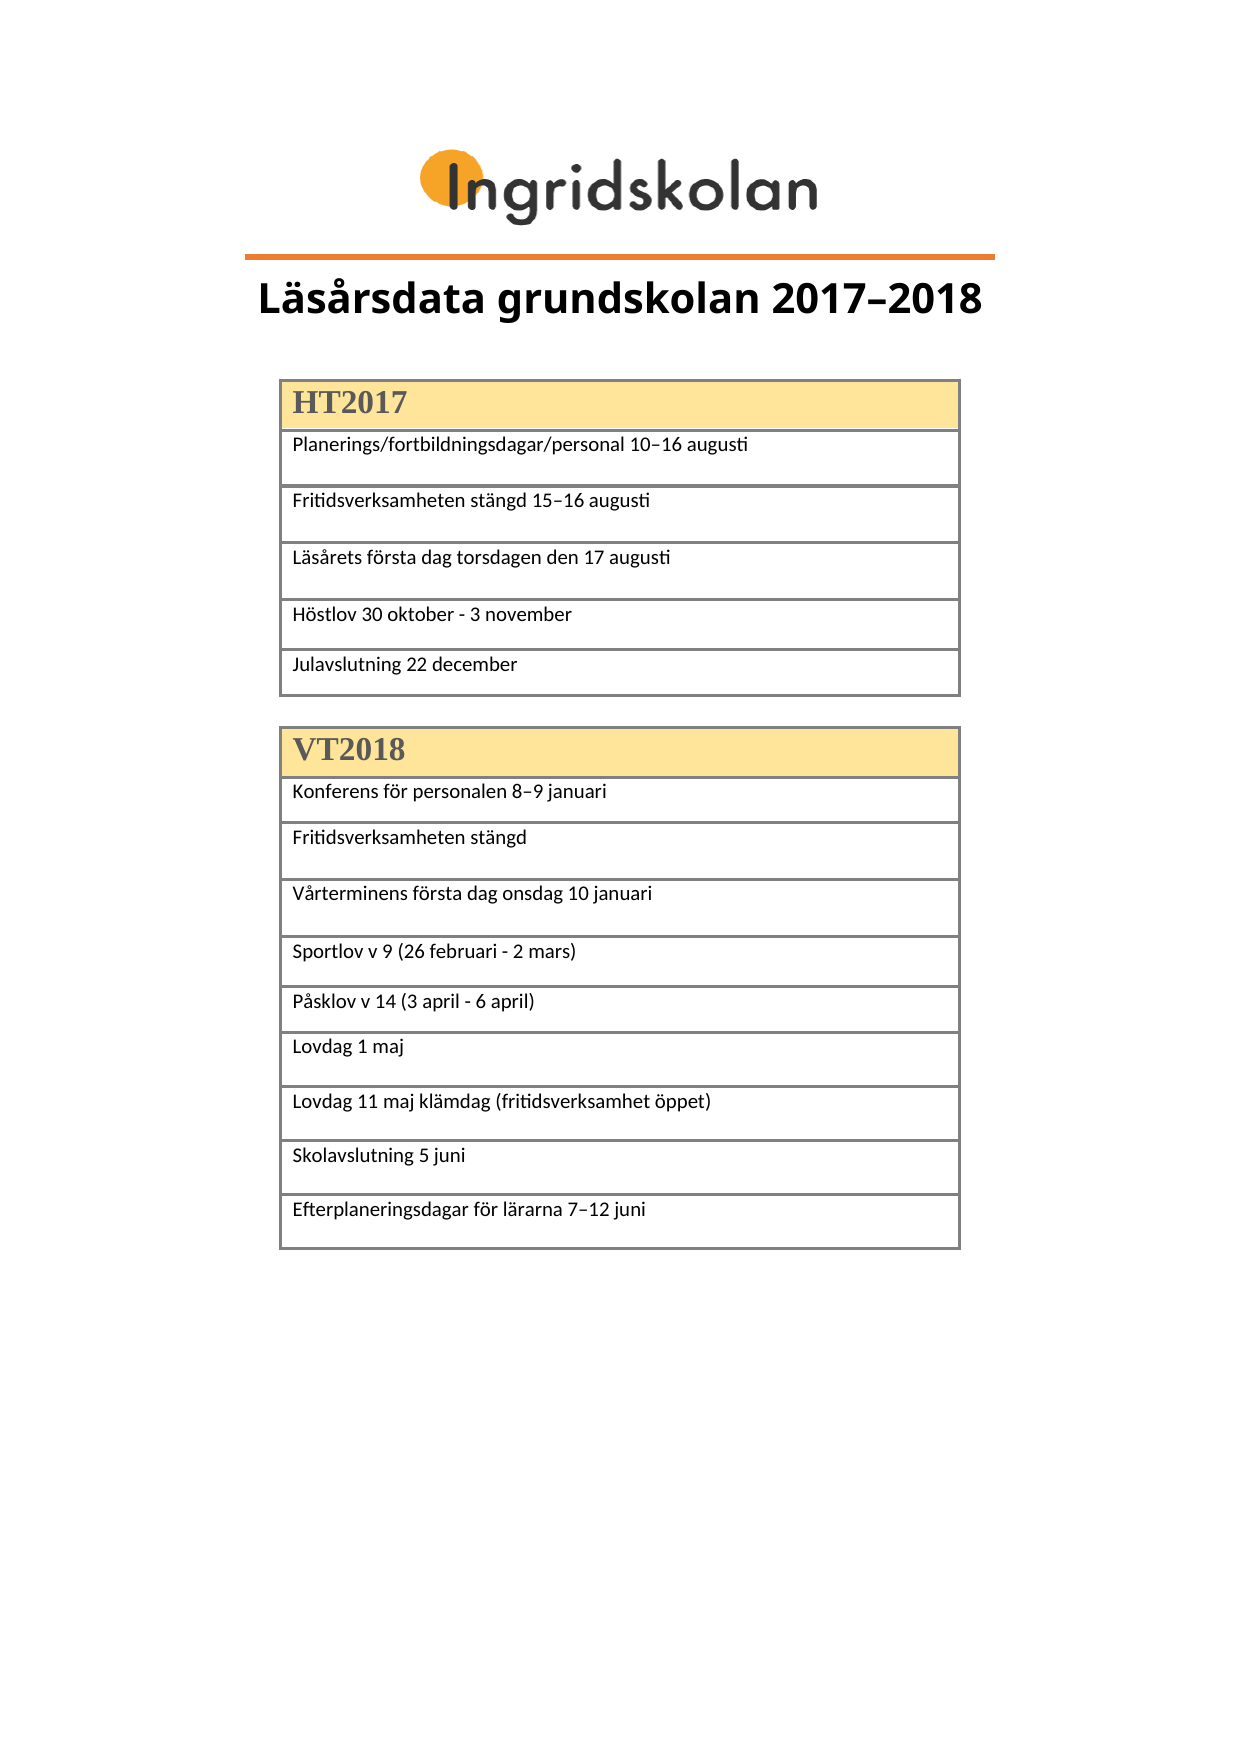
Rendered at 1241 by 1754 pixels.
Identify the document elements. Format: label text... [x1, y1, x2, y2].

picture [420, 147, 820, 229]
table_cell Vårterminens första dag onsdag 10 januari [282, 881, 958, 935]
table_cell Konferens för personalen 8–9 januari [282, 779, 958, 821]
table_cell Påsklov v 14 (3 april - 6 april) [282, 988, 958, 1031]
table_cell Planerings/fortbildningsdagar/personal 10–16 augusti [282, 432, 958, 484]
text Läsårsdata grundskolan 2017–2018 [245, 260, 995, 325]
table_cell Fritidsverksamheten stängd 15–16 augusti [282, 488, 958, 541]
table_cell Läsårets första dag torsdagen den 17 augusti [282, 544, 958, 598]
table_header HT2017 [282, 382, 958, 428]
table_cell Lovdag 1 maj [282, 1034, 958, 1085]
table_cell Skolavslutning 5 juni [282, 1142, 958, 1193]
table_cell Lovdag 11 maj klämdag (fritidsverksamhet öppet) [282, 1088, 958, 1139]
table_cell Fritidsverksamheten stängd [282, 824, 958, 877]
table_cell Höstlov 30 oktober - 3 november [282, 601, 958, 648]
table_cell Julavslutning 22 december [282, 651, 958, 694]
table_cell Efterplaneringsdagar för lärarna 7–12 juni [282, 1196, 958, 1247]
table_header VT2018 [282, 729, 958, 776]
table_cell Sportlov v 9 (26 februari - 2 mars) [282, 938, 958, 985]
